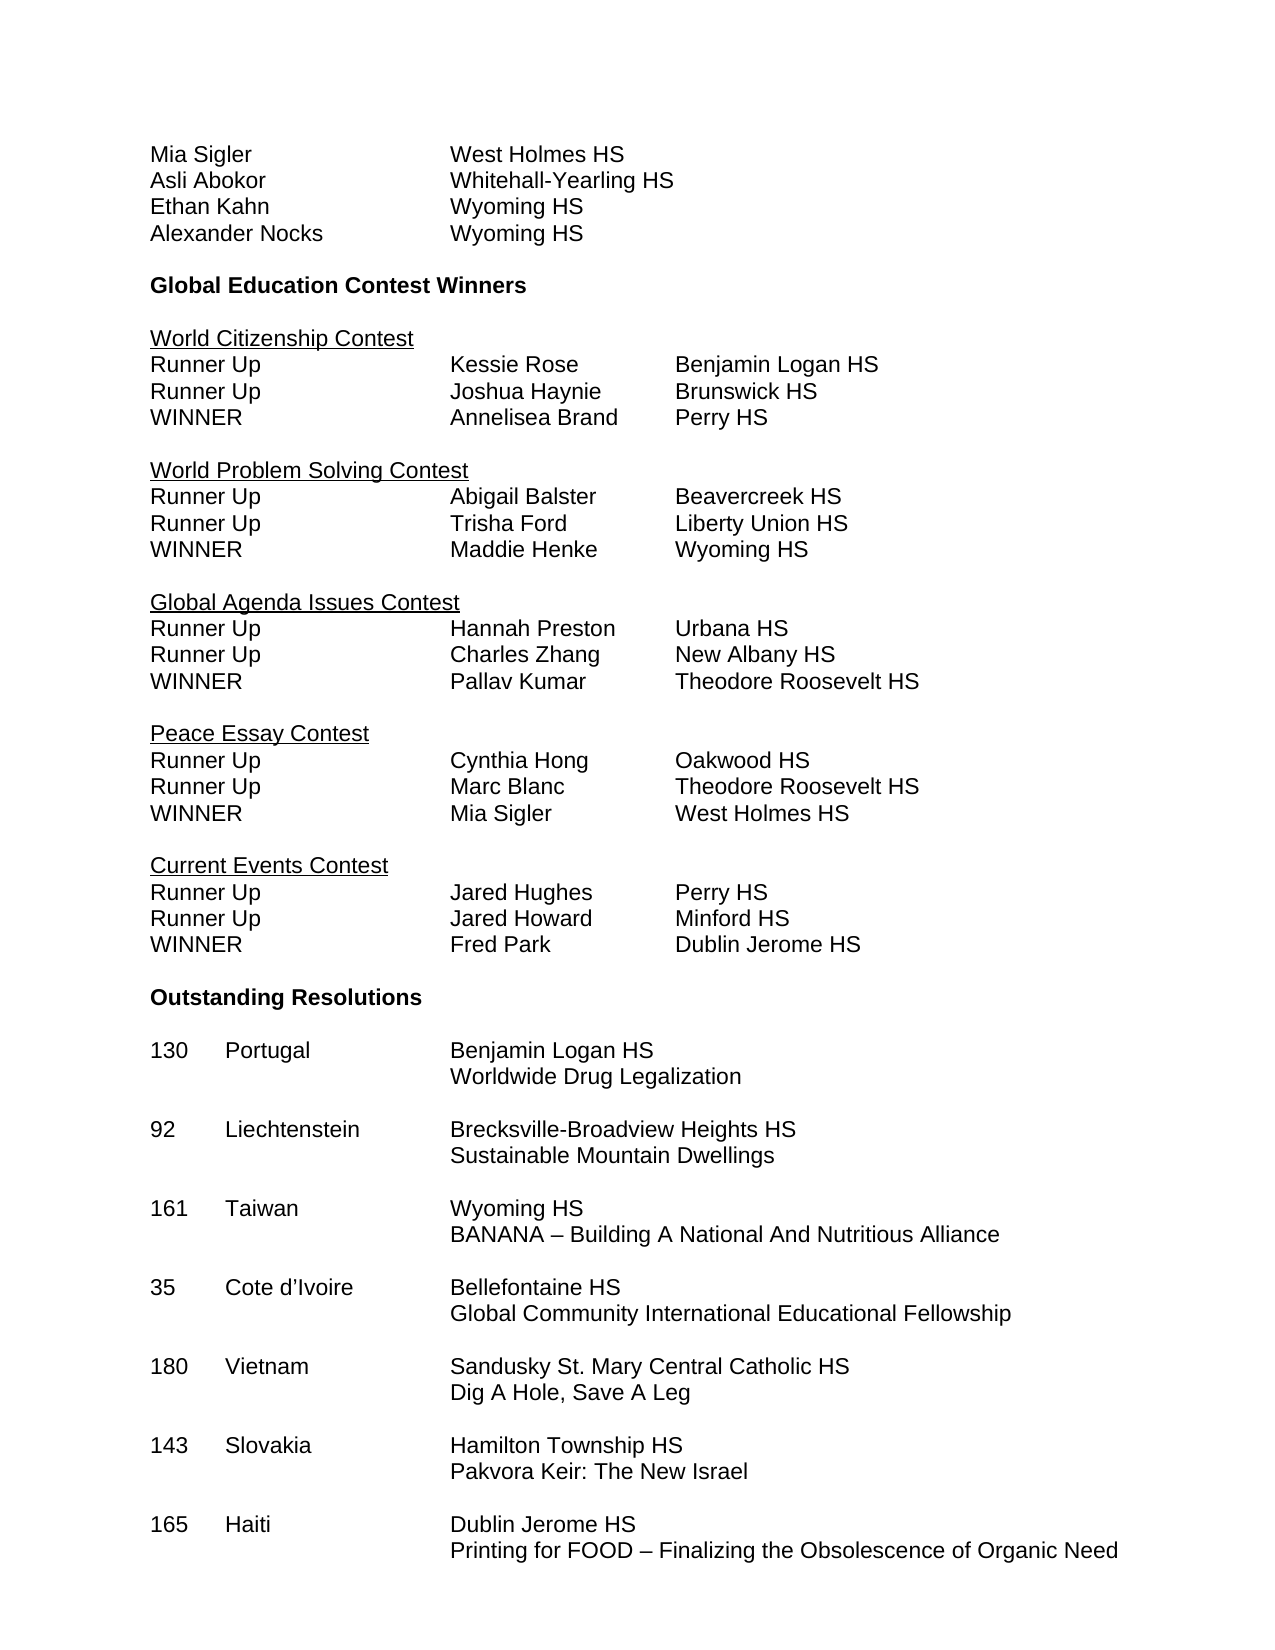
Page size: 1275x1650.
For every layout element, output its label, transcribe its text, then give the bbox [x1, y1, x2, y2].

text WINNER Annelisea Brand Perry HS [150, 404, 1125, 431]
text Pakvora Keir: The New Israel [150, 1458, 1125, 1485]
text Printing for FOOD – Finalizing the Obsolescence of Organic Need [150, 1537, 1125, 1564]
text Worldwide Drug Legalization [150, 1063, 1125, 1089]
text 180 Vietnam Sandusky St. Mary Central Catholic HS [150, 1353, 1125, 1379]
text Runner Up Charles Zhang New Albany HS [150, 641, 1125, 668]
text WINNER Fred Park Dublin Jerome HS [150, 931, 1125, 958]
text Global Education Contest Winners [150, 272, 1125, 299]
text WINNER Maddie Henke Wyoming HS [150, 536, 1125, 562]
text Dig A Hole, Save A Leg [150, 1379, 1125, 1406]
text 143 Slovakia Hamilton Township HS [150, 1432, 1125, 1458]
text Runner Up Kessie Rose Benjamin Logan HS [150, 351, 1125, 378]
text World Problem Solving Contest [150, 457, 1125, 483]
text Ethan Kahn Wyoming HS [150, 193, 1125, 220]
text 130 Portugal Benjamin Logan HS [150, 1037, 1125, 1063]
text Global Community International Educational Fellowship [150, 1300, 1125, 1327]
text Alexander Nocks Wyoming HS [150, 220, 1125, 246]
text Current Events Contest [150, 852, 1125, 878]
text World Citizenship Contest [150, 325, 1125, 351]
text WINNER Pallav Kumar Theodore Roosevelt HS [150, 668, 1125, 694]
text 35 Cote d’Ivoire Bellefontaine HS [150, 1274, 1125, 1300]
text 161 Taiwan Wyoming HS [150, 1195, 1125, 1221]
text BANANA – Building A National And Nutritious Alliance [150, 1221, 1125, 1247]
text Runner Up Cynthia Hong Oakwood HS [150, 747, 1125, 773]
text Asli Abokor Whitehall-Yearling HS [150, 167, 1125, 193]
text WINNER Mia Sigler West Holmes HS [150, 799, 1125, 826]
text Sustainable Mountain Dwellings [150, 1142, 1125, 1168]
text Runner Up Jared Hughes Perry HS [150, 878, 1125, 905]
text Global Agenda Issues Contest [150, 589, 1125, 615]
text Runner Up Jared Howard Minford HS [150, 905, 1125, 931]
text 92 Liechtenstein Brecksville-Broadview Heights HS [150, 1116, 1125, 1142]
text Runner Up Marc Blanc Theodore Roosevelt HS [150, 773, 1125, 799]
text Runner Up Joshua Haynie Brunswick HS [150, 378, 1125, 404]
text Runner Up Trisha Ford Liberty Union HS [150, 509, 1125, 536]
text Outstanding Resolutions [150, 984, 1125, 1010]
text 165 Haiti Dublin Jerome HS [150, 1511, 1125, 1537]
text Runner Up Abigail Balster Beavercreek HS [150, 483, 1125, 509]
text Runner Up Hannah Preston Urbana HS [150, 615, 1125, 641]
text Mia Sigler West Holmes HS [150, 141, 1125, 167]
text Peace Essay Contest [150, 720, 1125, 747]
